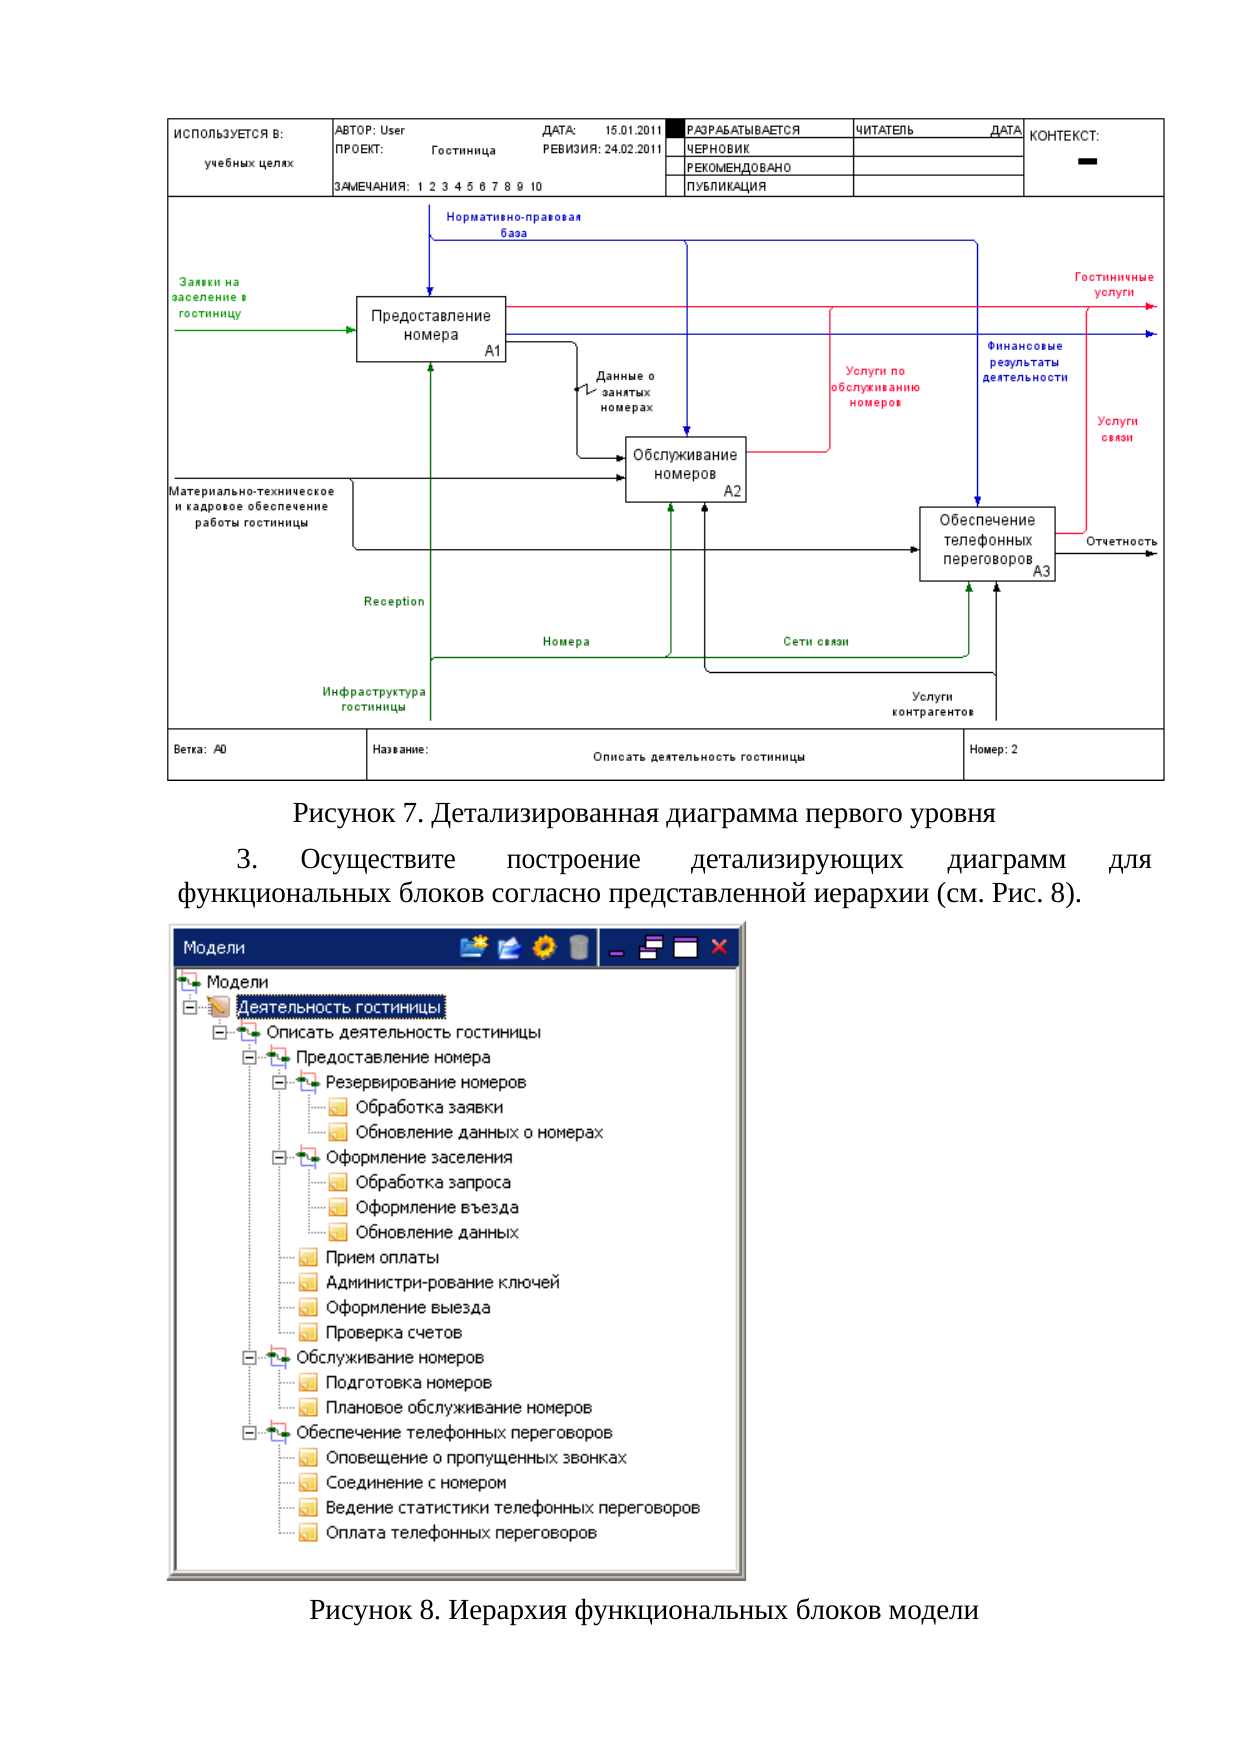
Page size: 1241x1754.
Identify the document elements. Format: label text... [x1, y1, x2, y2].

text Рисунок 8. Иерархия функциональных блоков модели [167, 1592, 1122, 1625]
list Осуществите построение детализирующих диаграмм для функциональных блоков согласно представленной иерархии (см. Рис. 8). [177, 841, 1153, 908]
picture [166, 921, 747, 1581]
text Рисунок 7. Детализированная диаграмма первого уровня [167, 795, 1122, 828]
picture [166, 117, 1165, 781]
